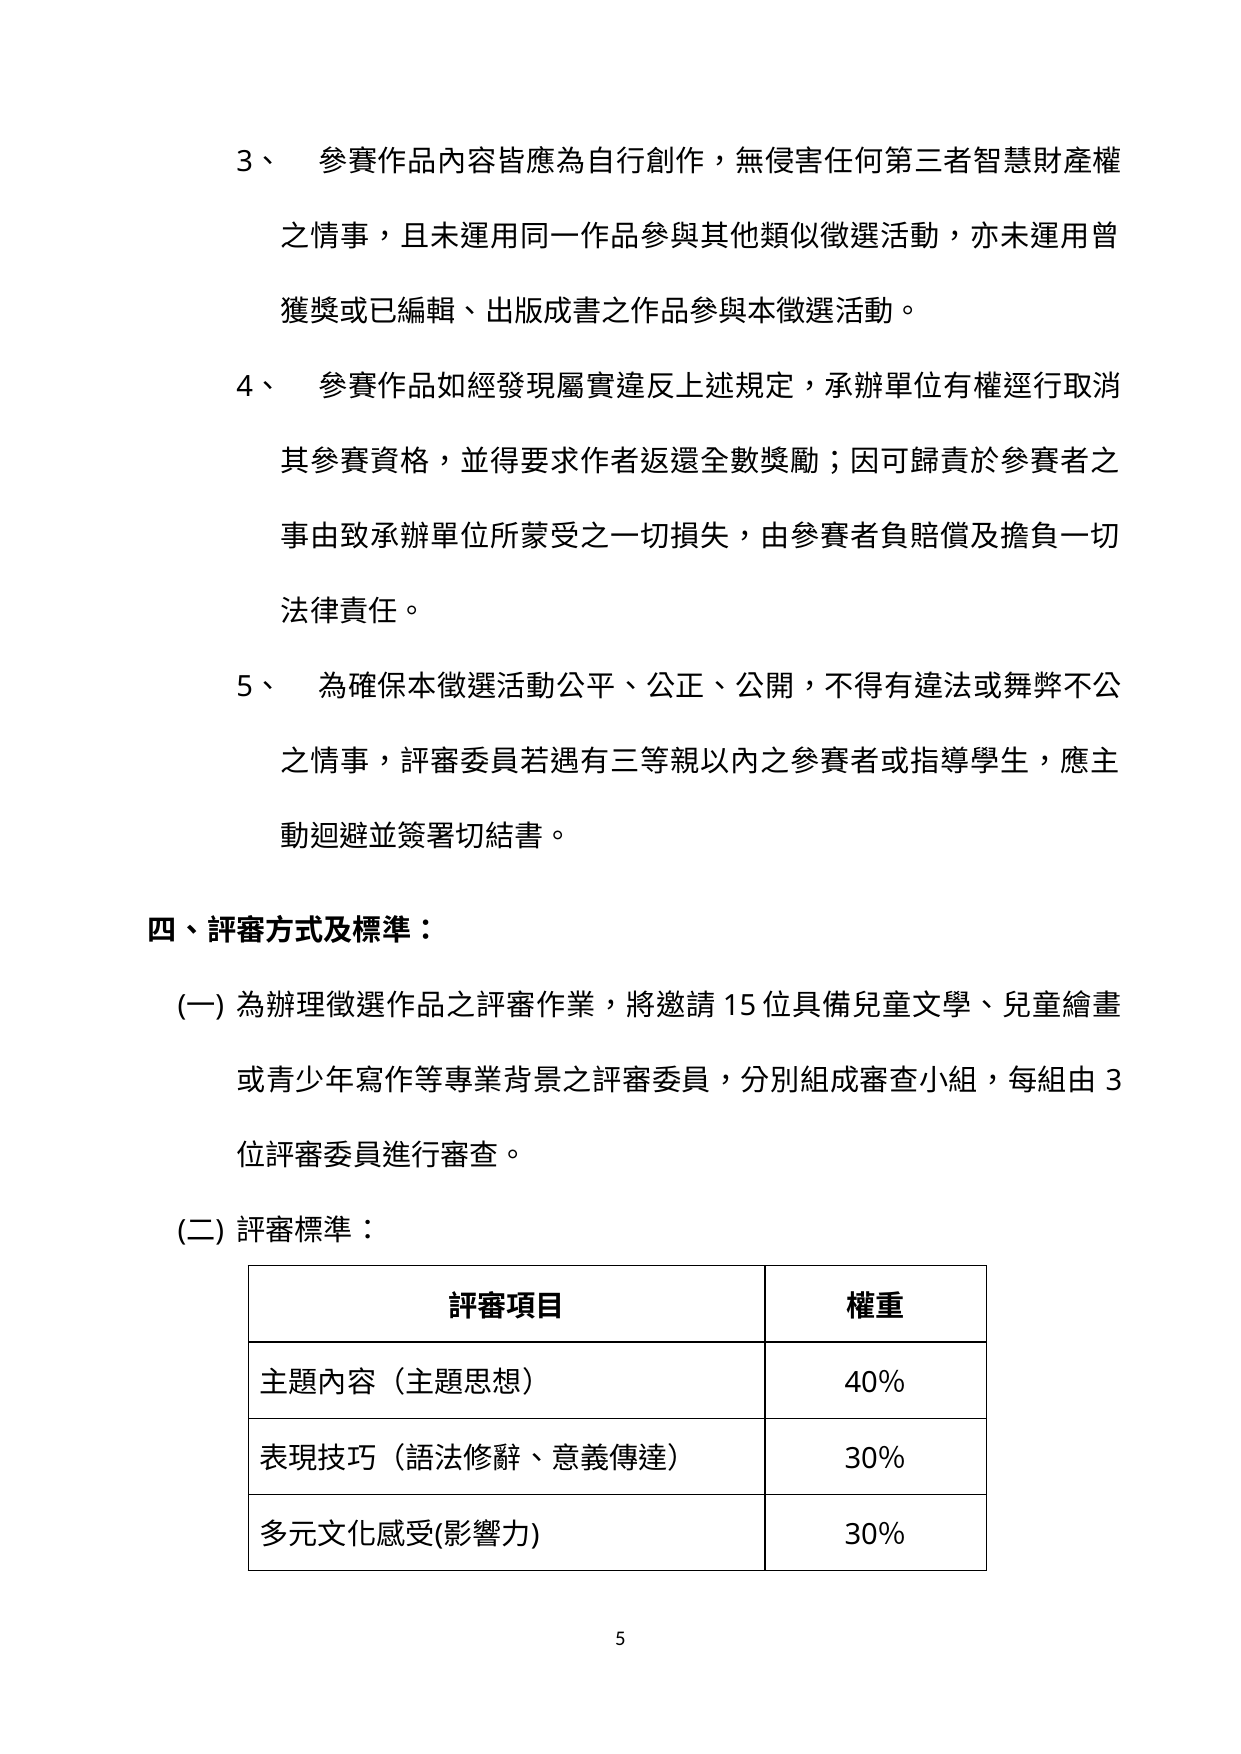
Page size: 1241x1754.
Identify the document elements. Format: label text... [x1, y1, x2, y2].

list 為辦理徵選作品之評審作業，將邀請15位具備兒童文學、兒童繪畫或青少年寫作等專業背景之評審委員，分別組成審查小組，每組由3位評審委員進行審查。 [177, 965, 1122, 1190]
table_cell 表現技巧（語法修辭、意義傳達） [249, 1419, 764, 1493]
list 參賽作品內容皆應為自行創作，無侵害任何第三者智慧財產權之情事，且未運用同一作品參與其他類似徵選活動，亦未運用曾獲獎或已編輯、出版成書之作品參與本徵選活動。 [236, 122, 1122, 347]
table_cell 多元文化感受(影響力) [249, 1495, 764, 1569]
table_header 權重 [766, 1266, 986, 1341]
list 參賽作品如經發現屬實違反上述規定，承辦單位有權逕行取消其參賽資格，並得要求作者返還全數獎勵；因可歸責於參賽者之事由致承辦單位所蒙受之一切損失，由參賽者負賠償及擔負一切法律責任。 [236, 347, 1122, 647]
list 評審標準： [177, 1190, 1122, 1265]
table_cell 30％ [766, 1419, 986, 1493]
table_cell 主題內容（主題思想） [249, 1343, 764, 1417]
list 為確保本徵選活動公平、公正、公開，不得有違法或舞弊不公之情事，評審委員若遇有三等親以內之參賽者或指導學生，應主動迴避並簽署切結書。 [236, 647, 1122, 872]
table_header 評審項目 [249, 1266, 764, 1341]
table_cell 30％ [766, 1495, 986, 1569]
list 評審方式及標準： [148, 890, 1122, 965]
table_cell 40％ [766, 1343, 986, 1417]
